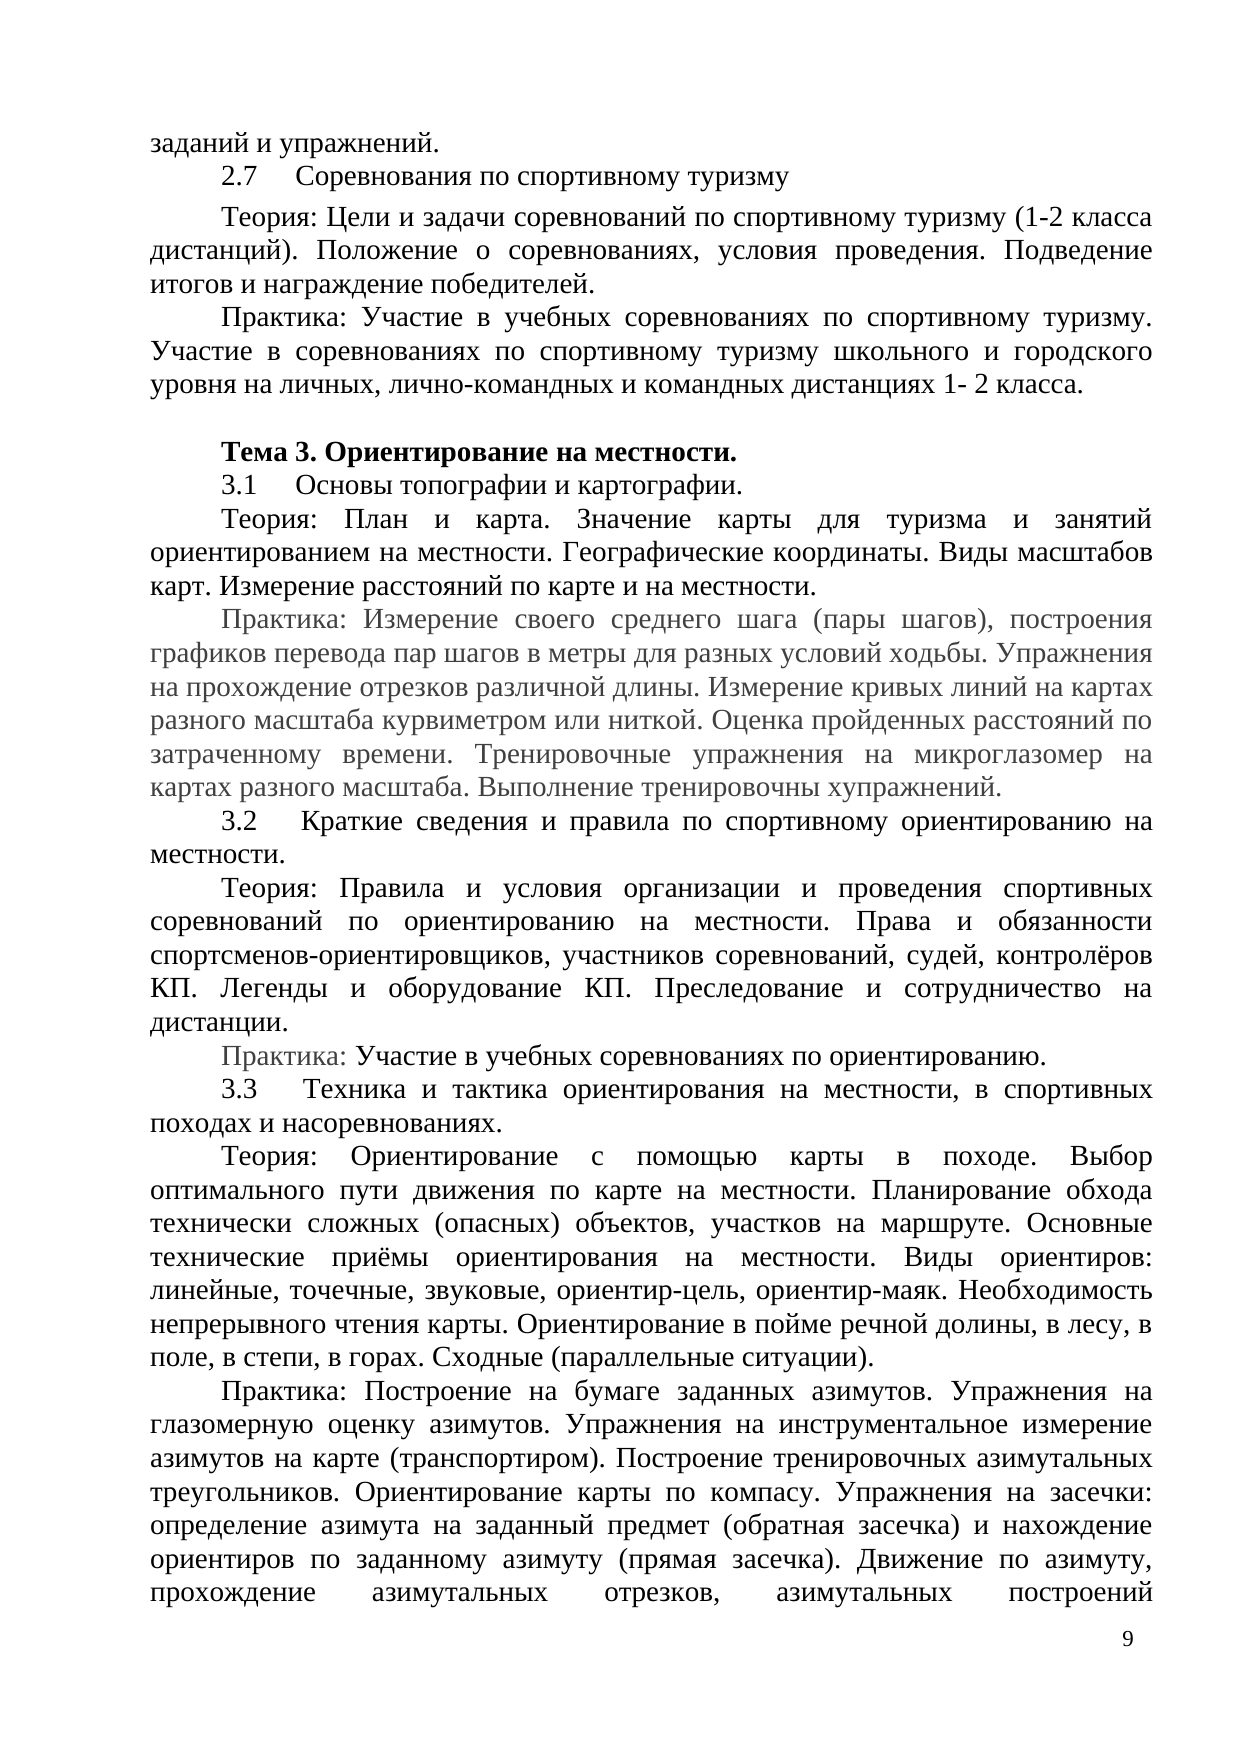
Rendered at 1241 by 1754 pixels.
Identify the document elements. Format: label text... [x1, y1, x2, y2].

list Техника и тактика ориентирования на местности, в спортивных походах и насоревнованиях. [150, 1071, 1154, 1138]
list Соревнования по спортивному туризму [150, 158, 1154, 192]
text Практика: Измерение своего среднего шага (пары шагов), построения графиков перевода пар шагов в метры для разных условий ходьбы. Упражнения на прохождение отрезков различной длины. Измерение кривых линий на картах разного масштаба курвиметром или ниткой. Оценка пройденных расстояний по затраченному времени. Тренировочные упражнения на микроглазомер на картах разного масштаба. Выполнение тренировочны хупражнений. [150, 602, 1154, 803]
text Теория: Ориентирование с помощью карты в походе. Выбор оптимального пути движения по карте на местности. Планирование обхода технически сложных (опасных) объектов, участков на маршруте. Основные технические приёмы ориентирования на местности. Виды ориентиров: линейные, точечные, звуковые, ориентир-цель, ориентир-маяк. Необходимость непрерывного чтения карты. Ориентирование в пойме речной долины, в лесу, в поле, в степи, в горах. Сходные (параллельные ситуации). [150, 1138, 1154, 1373]
text Теория: План и карта. Значение карты для туризма и занятий ориентированием на местности. Географические координаты. Виды масштабов карт. Измерение расстояний по карте и на местности. [150, 501, 1154, 602]
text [150, 125, 1154, 158]
list Краткие сведения и правила по спортивному ориентированию на местности. [150, 803, 1154, 870]
text Практика: Участие в учебных соревнованиях по спортивному туризму. Участие в соревнованиях по спортивному туризму школьного и городского уровня на личных, лично-командных и командных дистанциях 1- 2 класса. [150, 299, 1154, 400]
text Теория: Цели и задачи соревнований по спортивному туризму (1-2 класса дистанций). Положение о соревнованиях, условия проведения. Подведение итогов и награждение победителей. [150, 199, 1154, 299]
list Основы топографии и картографии. [150, 467, 1154, 501]
text Теория: Правила и условия организации и проведения спортивных соревнований по ориентированию на местности. Права и обязанности спортсменов-ориентировщиков, участников соревнований, судей, контролёров КП. Легенды и оборудование КП. Преследование и сотрудничество на дистанции. [150, 870, 1154, 1038]
subtitle Тема 3. Ориентирование на местности. [150, 434, 1154, 467]
text Практика: Участие в учебных соревнованиях по ориентированию. [150, 1038, 1154, 1071]
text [150, 1373, 1154, 1608]
